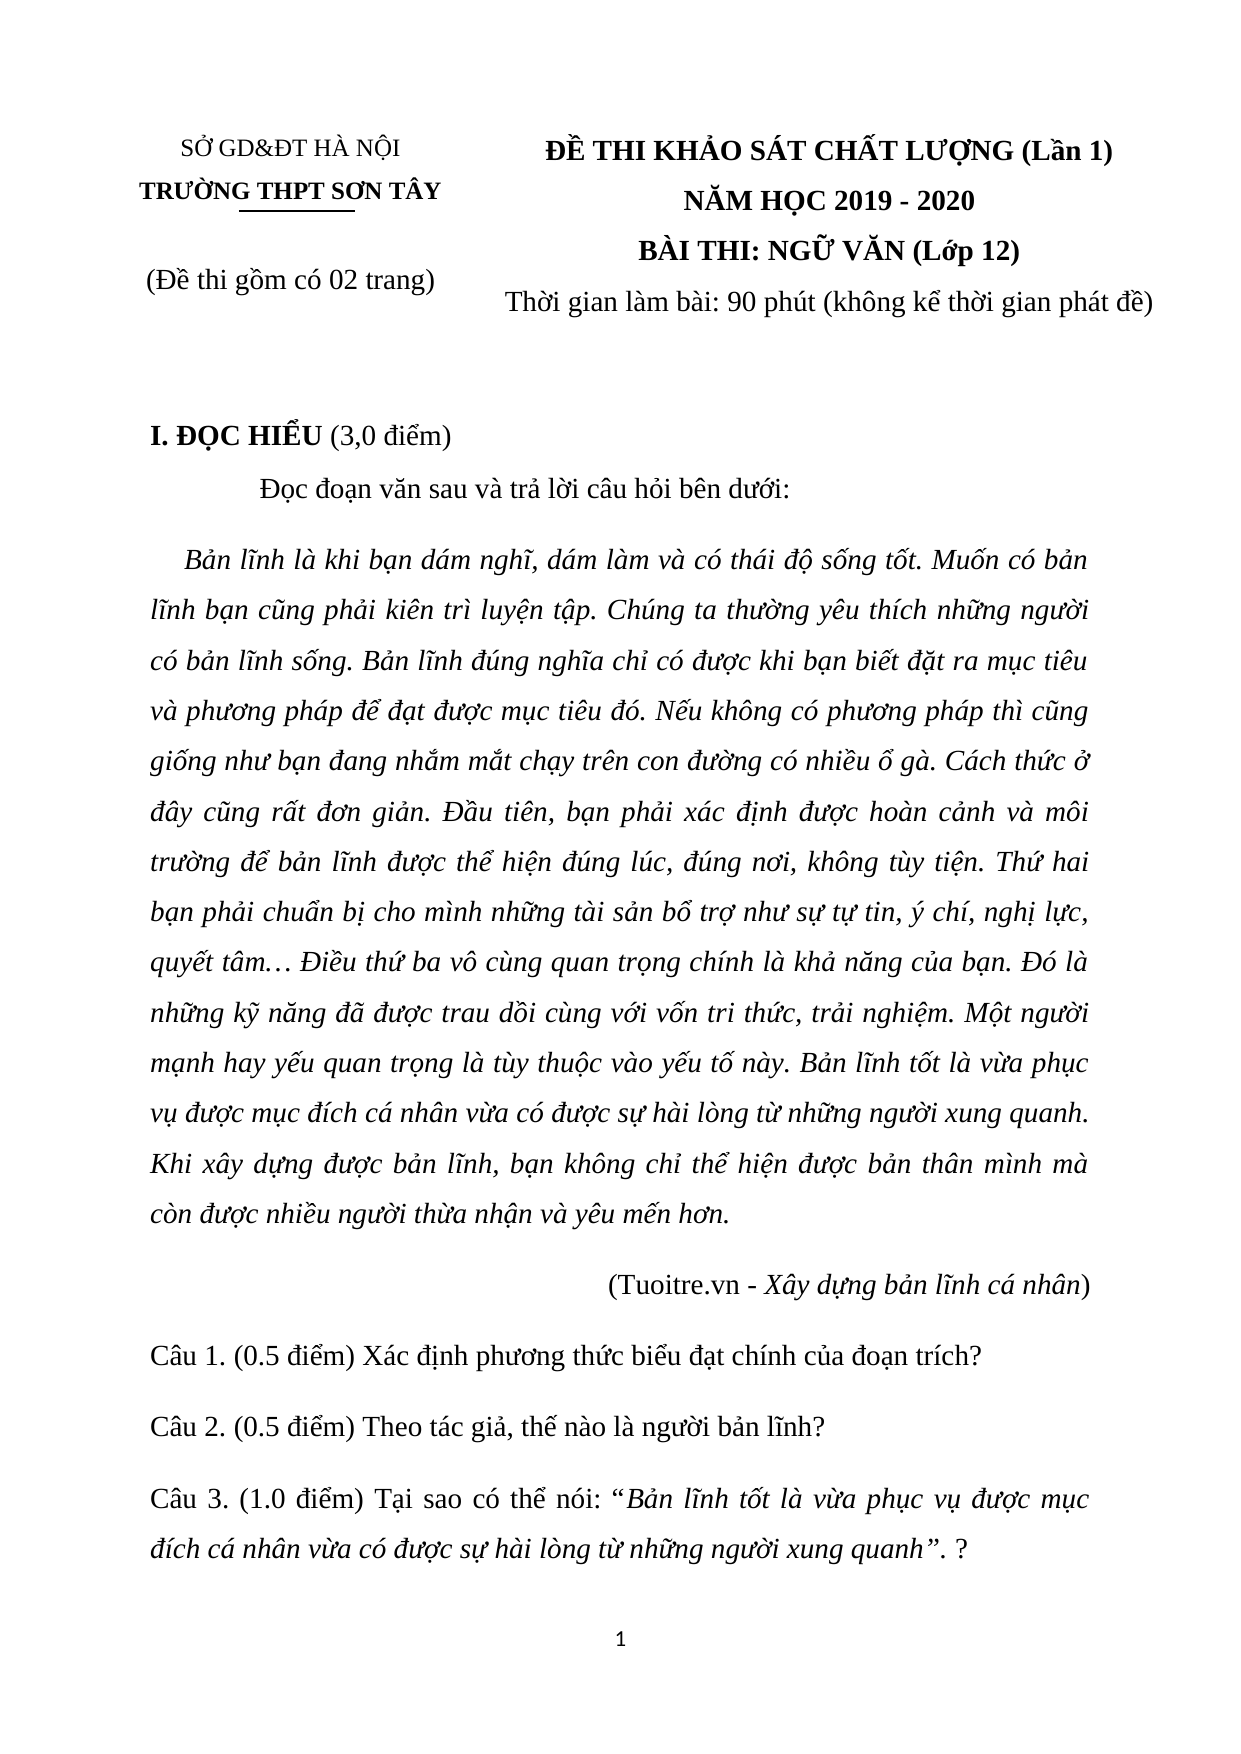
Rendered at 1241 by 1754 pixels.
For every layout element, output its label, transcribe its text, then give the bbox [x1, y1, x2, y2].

table_header SỞ GD&ĐT HÀ NỘI TRƯỜNG THPT SƠN TÂY (Đề thi gồm có 02 trang) [121, 133, 460, 363]
text (Tuoitre.vn - Xây dựng bản lĩnh cá nhân) [150, 1267, 1090, 1301]
text I. ĐỌC HIỂU (3,0 điểm) [150, 418, 1090, 452]
text Bản lĩnh là khi bạn dám nghĩ, dám làm và có thái độ sống tốt. Muốn có bản lĩnh bạn cũng phải kiên trì luyện tập. Chúng ta thường yêu thích những người có bản lĩnh sống. Bản lĩnh đúng nghĩa chỉ có được khi bạn biết đặt ra mục tiêu và phương pháp để đạt được mục tiêu đó. Nếu không có phương pháp thì cũng giống như bạn đang nhắm mắt chạy trên con đường có nhiều ổ gà. Cách thức ở đây cũng rất đơn giản. Đầu tiên, bạn phải xác định được hoàn cảnh và môi trường để bản lĩnh được thể hiện đúng lúc, đúng nơi, không tùy tiện. Thứ hai bạn phải chuẩn bị cho mình những tài sản bổ trợ như sự tự tin, ý chí, nghị lực, quyết tâm… Điều thứ ba vô cùng quan trọng chính là khả năng của bạn. Đó là những kỹ năng đã được trau dồi cùng với vốn tri thức, trải nghiệm. Một người mạnh hay yếu quan trọng là tùy thuộc vào yếu tố này. Bản lĩnh tốt là vừa phục vụ được mục đích cá nhân vừa có được sự hài lòng từ những người xung quanh. Khi xây dựng được bản lĩnh, bạn không chỉ thể hiện được bản thân mình mà còn được nhiều người thừa nhận và yêu mến hơn. [150, 542, 1090, 1230]
text Câu 2. (0.5 điểm) Theo tác giả, thế nào là người bản lĩnh? [150, 1409, 1090, 1443]
text Câu 1. (0.5 điểm) Xác định phương thức biểu đạt chính của đoạn trích? [150, 1338, 1090, 1372]
table_header ĐỀ THI KHẢO SÁT CHẤT LƯỢNG (Lần 1) NĂM HỌC 2019 - 2020 BÀI THI: NGỮ VĂN (Lớp 12) Thời gian làm bài: 90 phút (không kể thời gian phát đề) [460, 133, 1198, 363]
text Đọc đoạn văn sau và trả lời câu hỏi bên dưới: [150, 471, 1090, 504]
text Câu 3. (1.0 điểm) Tại sao có thể nói: “Bản lĩnh tốt là vừa phục vụ được mục đích cá nhân vừa có được sự hài lòng từ những người xung quanh”. ? [150, 1481, 1090, 1564]
